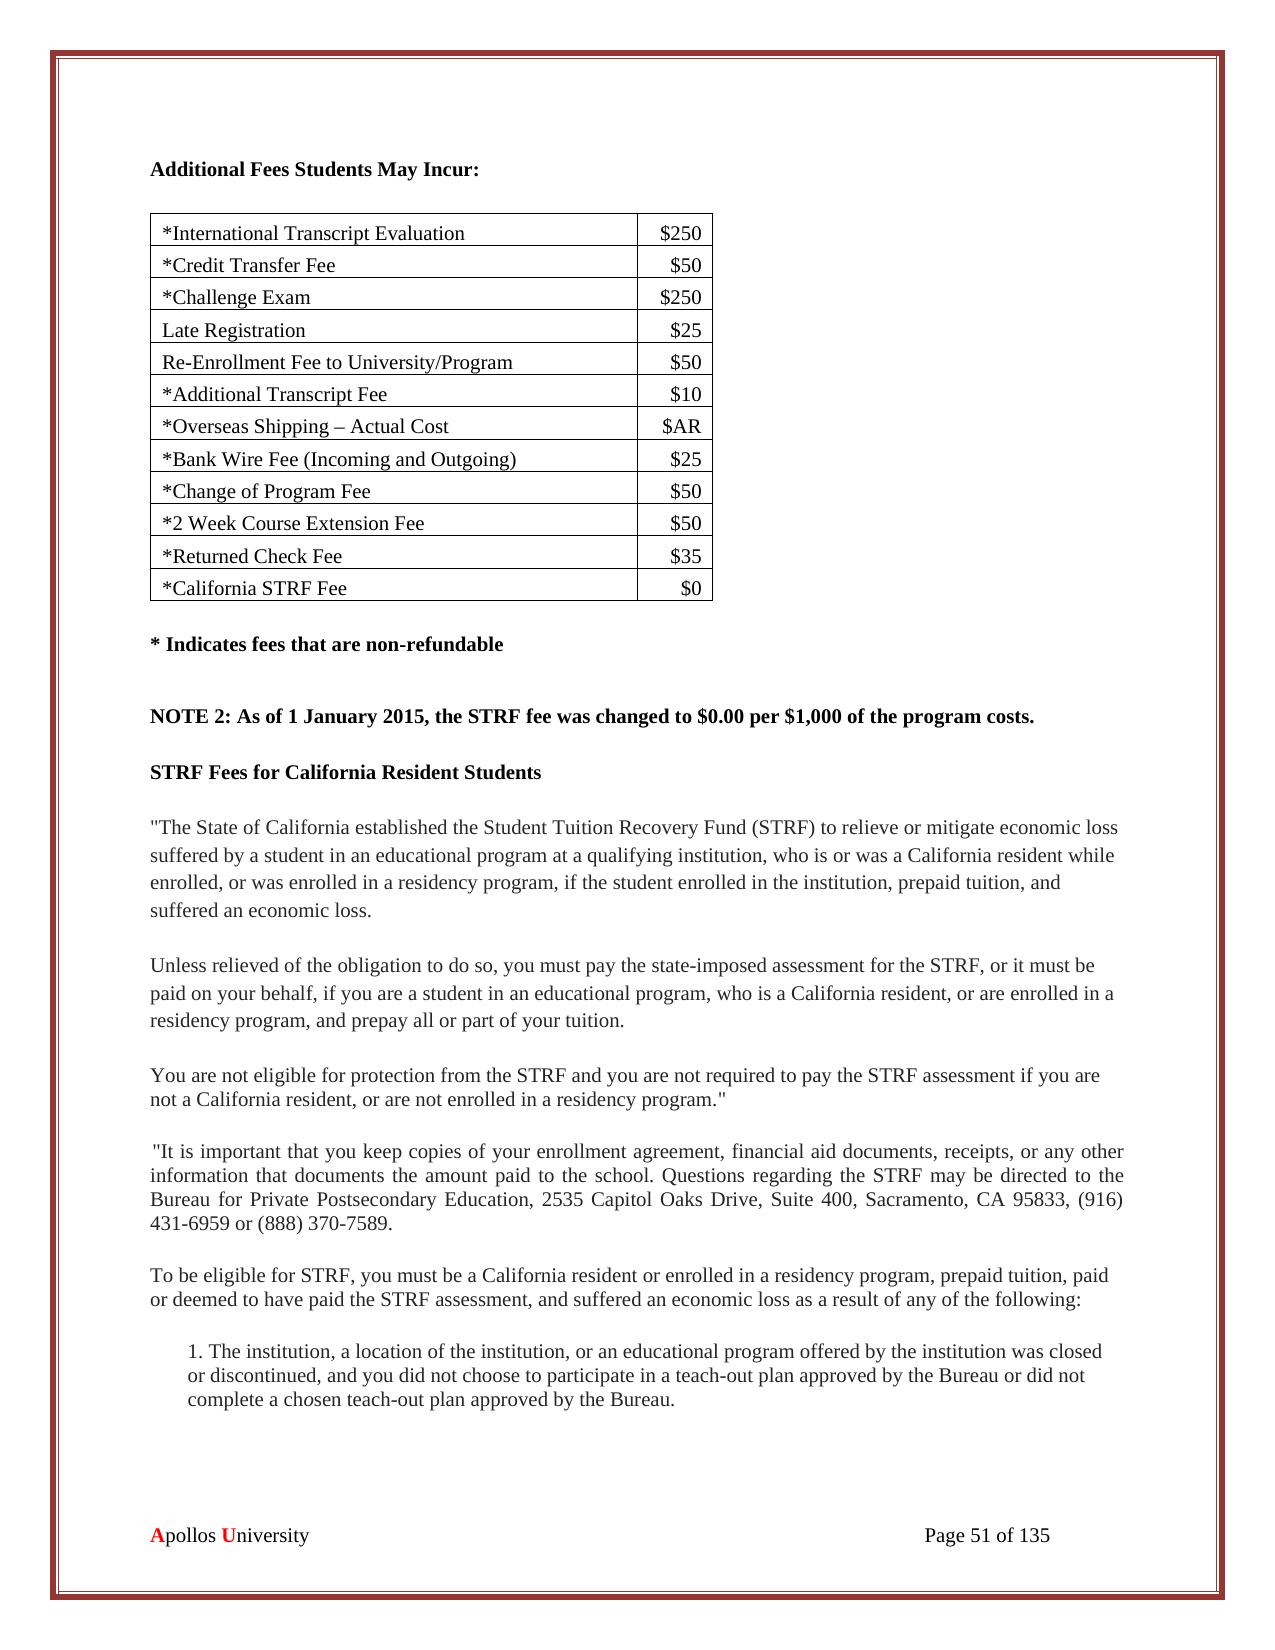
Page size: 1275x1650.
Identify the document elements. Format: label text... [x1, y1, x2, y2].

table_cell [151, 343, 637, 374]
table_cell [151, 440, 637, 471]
text 1. The institution, a location of the institution, or an educational program offered by the institution was closed or discontinued, and you did not choose to participate in a teach-out plan approved by the Bureau or did not complete a chosen teach-out plan approved by the Bureau. [187, 1339, 1125, 1411]
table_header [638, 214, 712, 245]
text Additional Fees Students May Incur: [150, 150, 1125, 181]
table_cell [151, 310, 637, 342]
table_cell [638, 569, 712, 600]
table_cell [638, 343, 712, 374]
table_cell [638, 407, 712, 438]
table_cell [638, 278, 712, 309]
subtitle STRF Fees for California Resident Students [150, 760, 1125, 784]
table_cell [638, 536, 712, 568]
text To be eligible for STRF, you must be a California resident or enrolled in a residency program, prepaid tuition, paid or deemed to have paid the STRF assessment, and suffered an economic loss as a result of any of the following: [150, 1263, 1125, 1311]
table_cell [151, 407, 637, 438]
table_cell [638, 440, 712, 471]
text NOTE 2: As of 1 January 2015, the STRF fee was changed to $0.00 per $1,000 of the program costs. [150, 704, 1125, 728]
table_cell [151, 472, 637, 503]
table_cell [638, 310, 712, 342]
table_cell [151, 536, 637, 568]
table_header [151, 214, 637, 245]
text "It is important that you keep copies of your enrollment agreement, financial aid documents, receipts, or any other information that documents the amount paid to the school. Questions regarding the STRF may be directed to the Bureau for Private Postsecondary Education, 2535 Capitol Oaks Drive, Suite 400, Sacramento, CA 95833, (916) 431-6959 or (888) 370-7589. [150, 1139, 1125, 1235]
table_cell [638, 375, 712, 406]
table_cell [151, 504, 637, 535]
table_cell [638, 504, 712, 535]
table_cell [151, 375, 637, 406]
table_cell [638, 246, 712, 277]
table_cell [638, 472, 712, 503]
text You are not eligible for protection from the STRF and you are not required to pay the STRF assessment if you are not a California resident, or are not enrolled in a residency program." [150, 1063, 1125, 1111]
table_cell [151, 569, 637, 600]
text "The State of California established the Student Tuition Recovery Fund (STRF) to relieve or mitigate economic loss suffered by a student in an educational program at a qualifying institution, who is or was a California resident while enrolled, or was enrolled in a residency program, if the student enrolled in the institution, prepaid tuition, and suffered an economic loss. [150, 815, 1125, 922]
text Unless relieved of the obligation to do so, you must pay the state-imposed assessment for the STRF, or it must be paid on your behalf, if you are a student in an educational program, who is a California resident, or are enrolled in a residency program, and prepay all or part of your tuition. [150, 953, 1125, 1032]
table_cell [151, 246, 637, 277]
text * Indicates fees that are non-refundable [150, 625, 1125, 656]
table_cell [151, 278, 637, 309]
